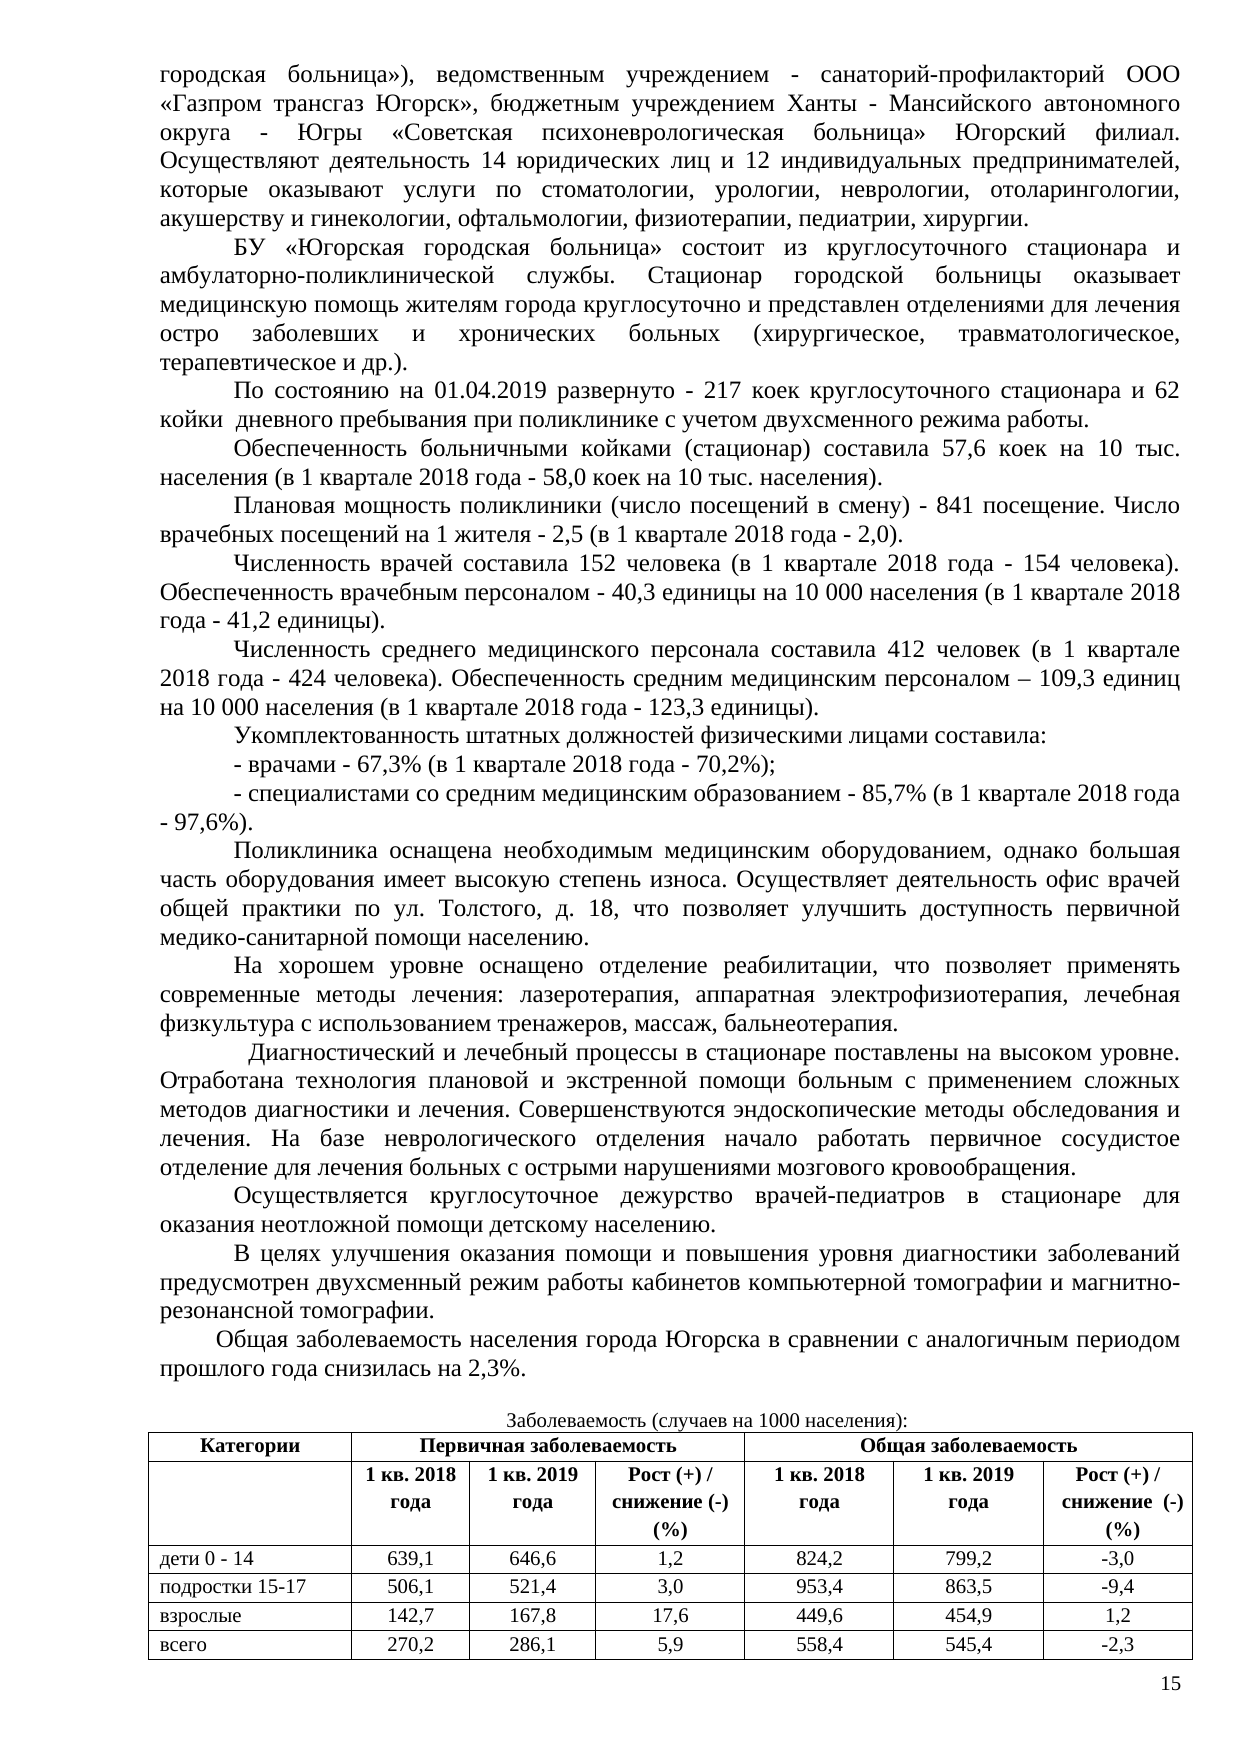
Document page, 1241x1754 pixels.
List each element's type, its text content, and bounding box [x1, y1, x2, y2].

text Заболеваемость (случаев на 1000 населения): [159, 1408, 1181, 1432]
text По состоянию на 01.04.2019 развернуто - 217 коек круглосуточного стационара и 62 койки дневного пребывания при поликлинике с учетом двухсменного режима работы. [159, 375, 1181, 433]
table_cell 799,2 [894, 1546, 1043, 1573]
text Осуществляется круглосуточное дежурство врачей-педиатров в стационаре для оказания неотложной помощи детскому населению. [159, 1180, 1181, 1238]
text Диагностический и лечебный процессы в стационаре поставлены на высоком уровне. Отработана технология плановой и экстренной помощи больным с применением сложных методов диагностики и лечения. Совершенствуются эндоскопические методы обследования и лечения. На базе неврологического отделения начало работать первичное сосудистое отделение для лечения больных с острыми нарушениями мозгового кровообращения. [159, 1037, 1181, 1180]
table_cell 454,9 [894, 1603, 1043, 1630]
table_cell 1 кв. 2018 года [352, 1462, 469, 1544]
table_cell 1 кв. 2018 года [745, 1462, 893, 1544]
table_cell 17,6 [596, 1603, 744, 1630]
table_cell 142,7 [352, 1603, 469, 1630]
table_cell -3,0 [1044, 1546, 1192, 1573]
text Укомплектованность штатных должностей физическими лицами составила: [159, 720, 1181, 749]
table_cell дети 0 - 14 [149, 1546, 351, 1573]
table_cell 545,4 [894, 1631, 1043, 1659]
table_cell 1,2 [596, 1546, 744, 1573]
table_cell 1,2 [1044, 1603, 1192, 1630]
table_cell -2,3 [1044, 1631, 1192, 1659]
table_header Первичная заболеваемость [352, 1433, 744, 1461]
text - врачами - 67,3% (в 1 квартале 2018 года - 70,2%); [159, 749, 1181, 778]
text Поликлиника оснащена необходимым медицинским оборудованием, однако большая часть оборудования имеет высокую степень износа. Осуществляет деятельность офис врачей общей практики по ул. Толстого, д. 18, что позволяет улучшить доступность первичной медико-санитарной помощи населению. [159, 835, 1181, 950]
table_cell всего [149, 1631, 351, 1659]
table_cell 1 кв. 2019 года [894, 1462, 1043, 1544]
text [159, 59, 1181, 232]
table_cell 953,4 [745, 1574, 893, 1602]
table_cell 5,9 [596, 1631, 744, 1659]
table_cell 506,1 [352, 1574, 469, 1602]
table_cell [149, 1462, 351, 1544]
table_header Общая заболеваемость [745, 1433, 1192, 1461]
text Общая заболеваемость населения города Югорска в сравнении с аналогичным периодом прошлого года снизилась на 2,3%. [159, 1324, 1181, 1382]
text В целях улучшения оказания помощи и повышения уровня диагностики заболеваний предусмотрен двухсменный режим работы кабинетов компьютерной томографии и магнитно-резонансной томографии. [159, 1238, 1181, 1324]
text Численность среднего медицинского персонала составила 412 человек (в 1 квартале 2018 года - 424 человека). Обеспеченность средним медицинским персоналом – 109,3 единиц на 10 000 населения (в 1 квартале 2018 года - 123,3 единицы). [159, 634, 1181, 720]
table_cell 270,2 [352, 1631, 469, 1659]
table_cell Рост (+) / снижение (-) (%) [1044, 1462, 1192, 1544]
text Численность врачей составила 152 человека (в 1 квартале 2018 года - 154 человека). Обеспеченность врачебным персоналом - 40,3 единицы на 10 000 населения (в 1 квартале 2018 года - 41,2 единицы). [159, 548, 1181, 634]
table_cell 286,1 [470, 1631, 595, 1659]
text Обеспеченность больничными койками (стационар) составила 57,6 коек на 10 тыс. населения (в 1 квартале 2018 года - 58,0 коек на 10 тыс. населения). [159, 433, 1181, 490]
table_cell 863,5 [894, 1574, 1043, 1602]
table_cell 521,4 [470, 1574, 595, 1602]
table_cell 646,6 [470, 1546, 595, 1573]
table_cell взрослые [149, 1603, 351, 1630]
table_cell 824,2 [745, 1546, 893, 1573]
table_cell 1 кв. 2019 года [470, 1462, 595, 1544]
table_cell 167,8 [470, 1603, 595, 1630]
text Плановая мощность поликлиники (число посещений в смену) - 841 посещение. Число врачебных посещений на 1 жителя - 2,5 (в 1 квартале 2018 года - 2,0). [159, 490, 1181, 548]
table_header Категории [149, 1433, 351, 1461]
table_cell 3,0 [596, 1574, 744, 1602]
text На хорошем уровне оснащено отделение реабилитации, что позволяет применять современные методы лечения: лазеротерапия, аппаратная электрофизиотерапия, лечебная физкультура с использованием тренажеров, массаж, бальнеотерапия. [159, 950, 1181, 1037]
table_cell 639,1 [352, 1546, 469, 1573]
table_cell 449,6 [745, 1603, 893, 1630]
table_cell -9,4 [1044, 1574, 1192, 1602]
table_cell 558,4 [745, 1631, 893, 1659]
table_cell подростки 15-17 [149, 1574, 351, 1602]
text - специалистами со средним медицинским образованием - 85,7% (в 1 квартале 2018 года - 97,6%). [159, 778, 1181, 835]
table_cell Рост (+) / снижение (-) (%) [596, 1462, 744, 1544]
text БУ «Югорская городская больница» состоит из круглосуточного стационара и амбулаторно-поликлинической службы. Стационар городской больницы оказывает медицинскую помощь жителям города круглосуточно и представлен отделениями для лечения остро заболевших и хронических больных (хирургическое, травматологическое, терапевтическое и др.). [159, 232, 1181, 375]
